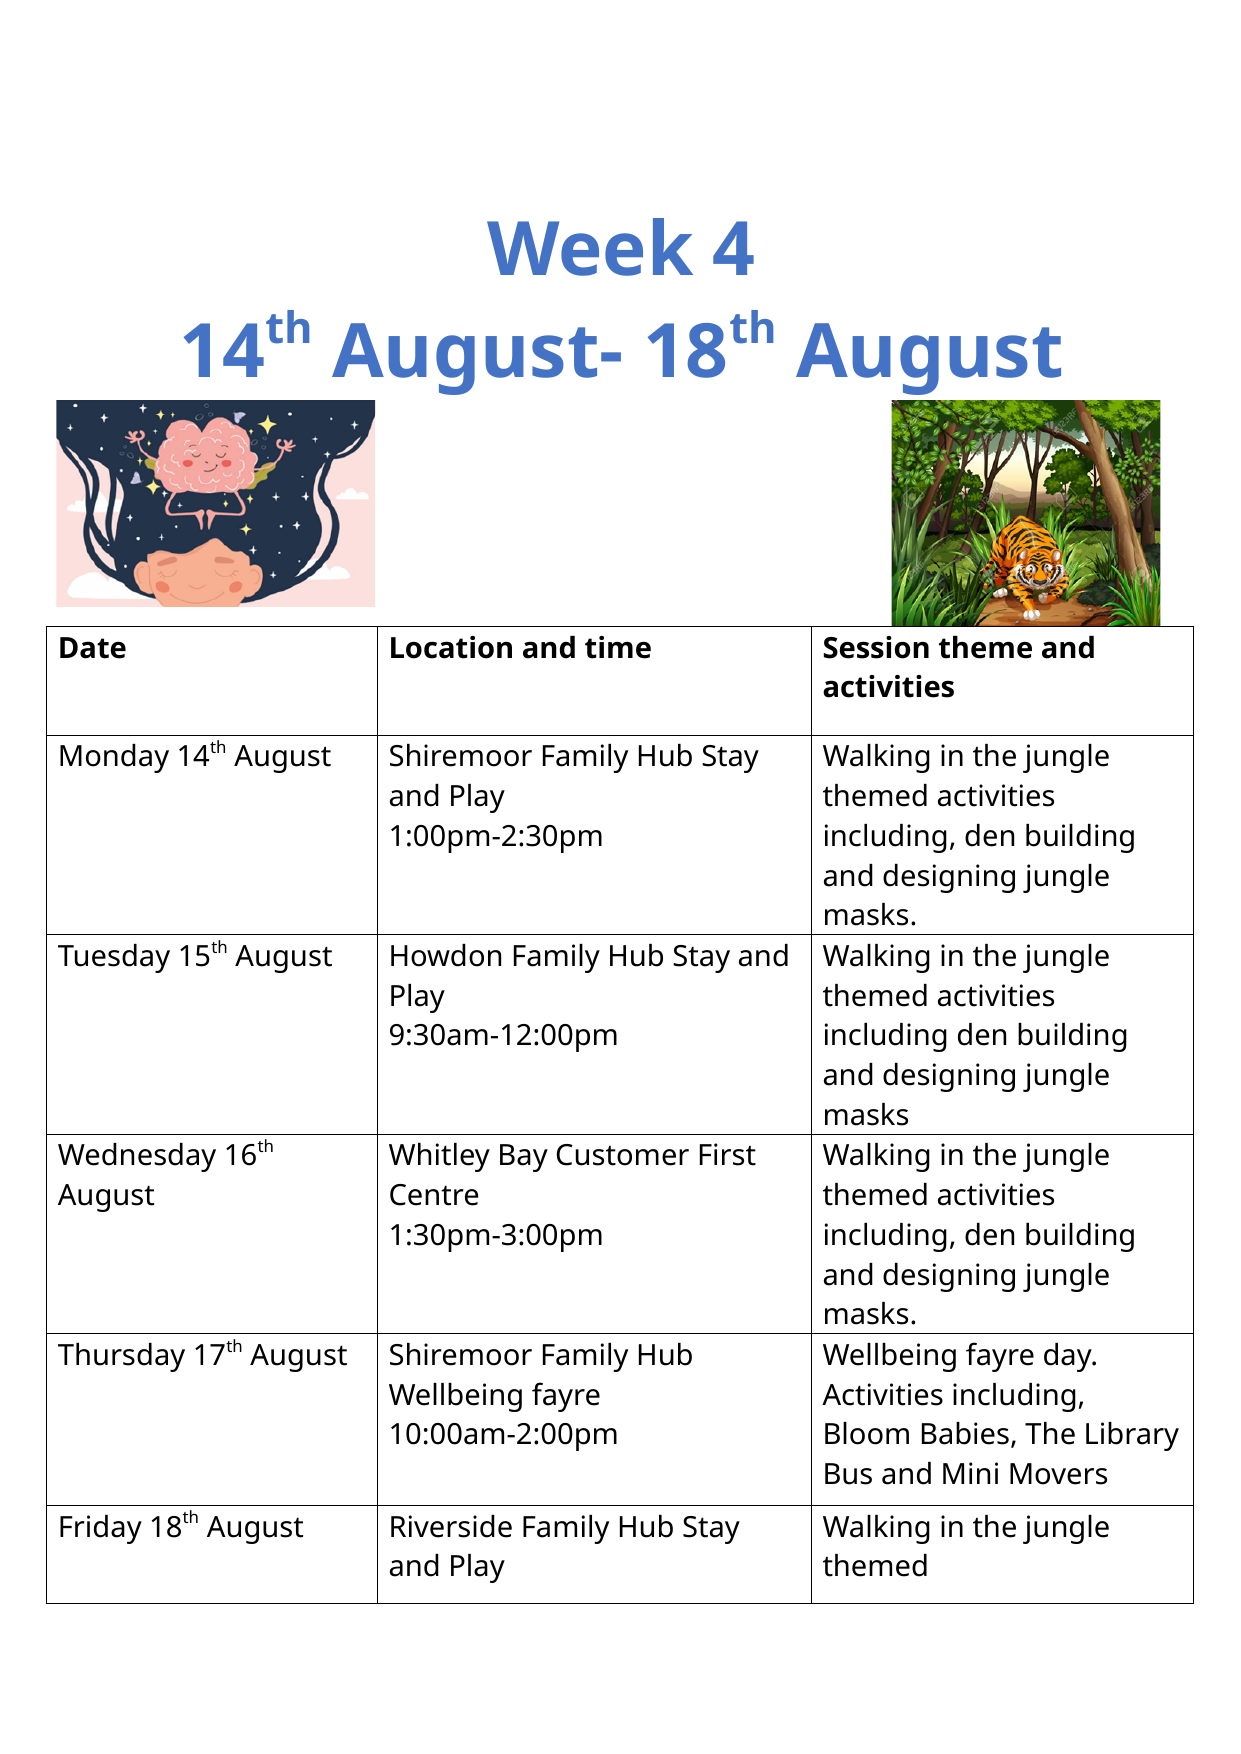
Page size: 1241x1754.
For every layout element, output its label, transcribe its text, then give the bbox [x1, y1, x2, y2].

table_cell Whitley Bay Customer First Centre 1:30pm-3:00pm [378, 1135, 811, 1333]
table_header Date [47, 627, 377, 735]
table_cell Walking in the jungle themed activities including den building and designing jungle masks [812, 935, 1193, 1134]
table_cell Walking in the jungle themed activities including, den building and designing jungle masks. [812, 1135, 1193, 1333]
table_cell Wednesday 16th August [47, 1135, 377, 1333]
table_cell Shiremoor Family Hub Stay and Play 1:00pm-2:30pm [378, 736, 811, 934]
picture [56, 400, 375, 607]
table_header Session theme and activities [812, 627, 1193, 735]
picture [891, 400, 1161, 626]
table_cell Monday 14th August [47, 736, 377, 934]
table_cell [378, 1506, 811, 1603]
table_cell Howdon Family Hub Stay and Play 9:30am-12:00pm [378, 935, 811, 1134]
table_cell Wellbeing fayre day. Activities including, Bloom Babies, The Library Bus and Mini Movers [812, 1334, 1193, 1505]
table_header Location and time [378, 627, 811, 735]
table_cell Walking in the jungle themed activities including, den building and designing jungle masks. [812, 736, 1193, 934]
table_cell Shiremoor Family Hub Wellbeing fayre 10:00am-2:00pm [378, 1334, 811, 1505]
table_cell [812, 1506, 1193, 1603]
table_cell Tuesday 15th August [47, 935, 377, 1134]
table_cell Friday 18th August [47, 1506, 377, 1603]
table_cell Thursday 17th August [47, 1334, 377, 1505]
